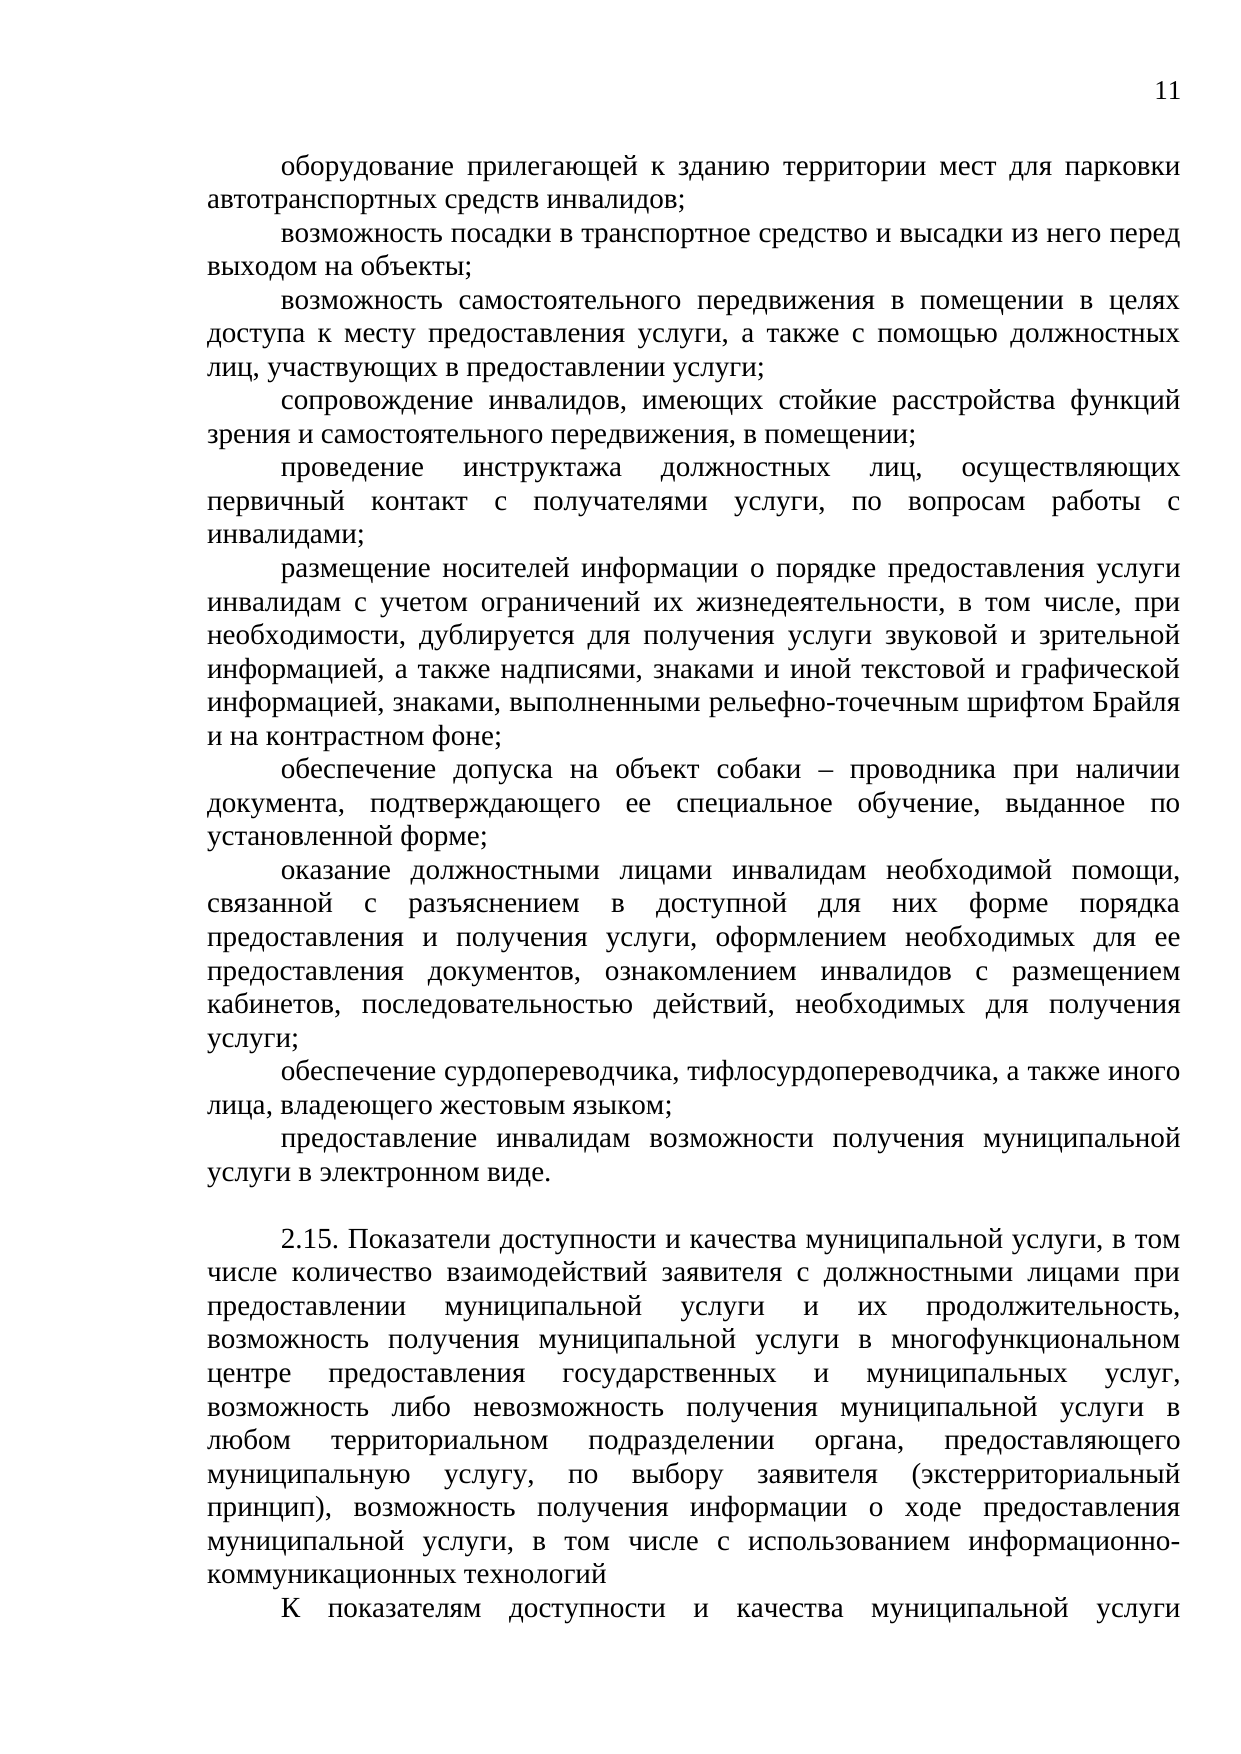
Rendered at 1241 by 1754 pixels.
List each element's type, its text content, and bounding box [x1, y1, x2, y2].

text оборудование прилегающей к зданию территории мест для парковки автотранспортных средств инвалидов; [207, 148, 1181, 215]
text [207, 1590, 1181, 1623]
text сопровождение инвалидов, имеющих стойкие расстройства функций зрения и самостоятельного передвижения, в помещении; [207, 382, 1181, 449]
text обеспечение сурдопереводчика, тифлосурдопереводчика, а также иного лица, владеющего жестовым языком; [207, 1053, 1181, 1120]
text 2.15. Показатели доступности и качества муниципальной услуги, в том числе количество взаимодействий заявителя с должностными лицами при предоставлении муниципальной услуги и их продолжительность, возможность получения муниципальной услуги в многофункциональном центре предоставления государственных и муниципальных услуг, возможность либо невозможность получения муниципальной услуги в любом территориальном подразделении органа, предоставляющего муниципальную услугу, по выбору заявителя (экстерриториальный принцип), возможность получения информации о ходе предоставления муниципальной услуги, в том числе с использованием информационно-коммуникационных технологий [207, 1221, 1181, 1590]
text предоставление инвалидам возможности получения муниципальной услуги в электронном виде. [207, 1120, 1181, 1187]
text обеспечение допуска на объект собаки – проводника при наличии документа, подтверждающего ее специальное обучение, выданное по установленной форме; [207, 751, 1181, 852]
text возможность посадки в транспортное средство и высадки из него перед выходом на объекты; [207, 215, 1181, 282]
text возможность самостоятельного передвижения в помещении в целях доступа к месту предоставления услуги, а также с помощью должностных лиц, участвующих в предоставлении услуги; [207, 282, 1181, 382]
text оказание должностными лицами инвалидам необходимой помощи, связанной с разъяснением в доступной для них форме порядка предоставления и получения услуги, оформлением необходимых для ее предоставления документов, ознакомлением инвалидов с размещением кабинетов, последовательностью действий, необходимых для получения услуги; [207, 852, 1181, 1053]
text размещение носителей информации о порядке предоставления услуги инвалидам с учетом ограничений их жизнедеятельности, в том числе, при необходимости, дублируется для получения услуги звуковой и зрительной информацией, а также надписями, знаками и иной текстовой и графической информацией, знаками, выполненными рельефно-точечным шрифтом Брайля и на контрастном фоне; [207, 550, 1181, 751]
text проведение инструктажа должностных лиц, осуществляющих первичный контакт с получателями услуги, по вопросам работы с инвалидами; [207, 449, 1181, 550]
